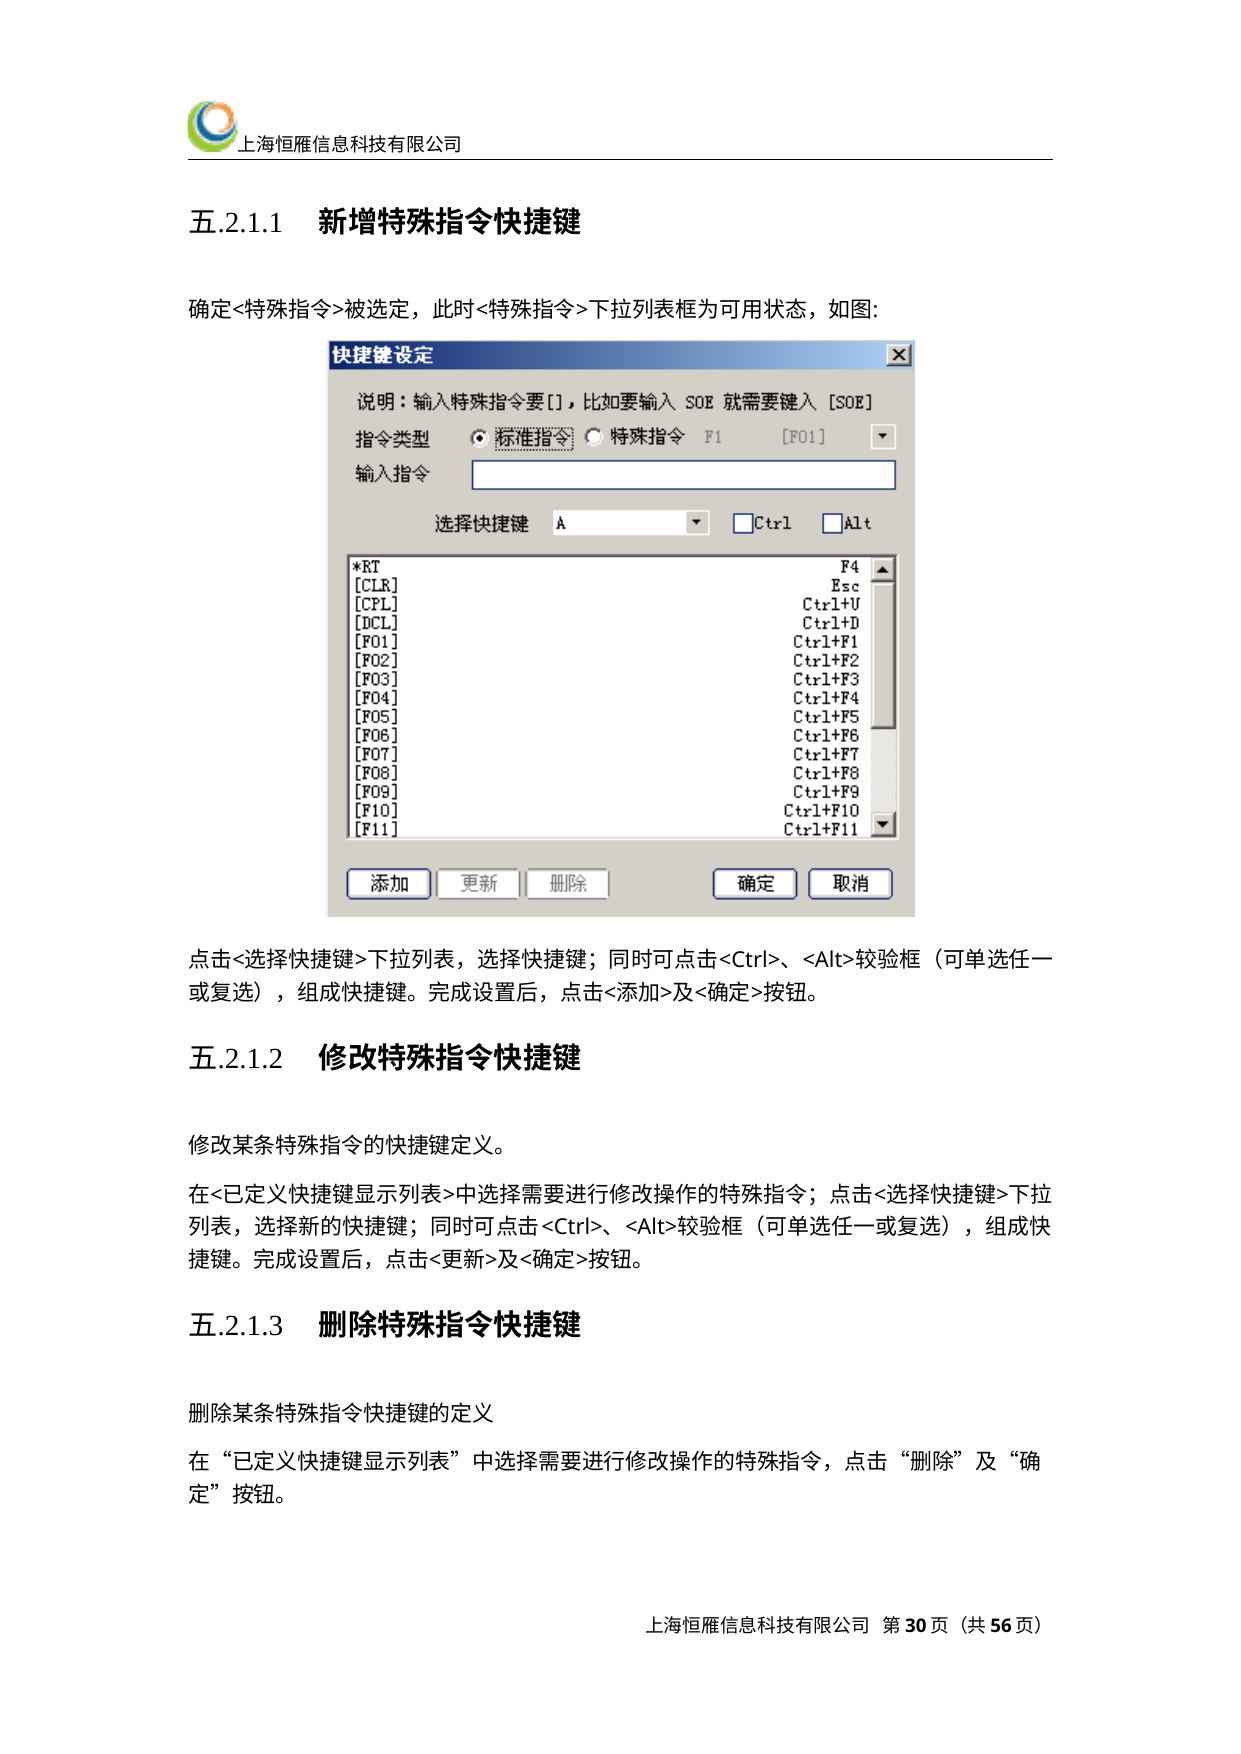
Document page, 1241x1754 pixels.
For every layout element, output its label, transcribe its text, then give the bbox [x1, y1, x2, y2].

text 删除某条特殊指令快捷键的定义 [188, 1395, 1053, 1428]
subtitle 删除特殊指令快捷键 [188, 1290, 1053, 1355]
subtitle 修改特殊指令快捷键 [188, 1023, 1053, 1088]
text 在“已定义快捷键显示列表”中选择需要进行修改操作的特殊指令，点击“删除”及“确定”按钮。 [188, 1444, 1053, 1509]
picture [187, 101, 238, 152]
subtitle 新增特殊指令快捷键 [188, 187, 1053, 252]
text 点击<选择快捷键>下拉列表，选择快捷键；同时可点击<Ctrl>、<Alt>较验框（可单选任一或复选），组成快捷键。完成设置后，点击<添加>及<确定>按钮。 [188, 942, 1053, 1007]
text 确定<特殊指令>被选定，此时<特殊指令>下拉列表框为可用状态，如图: [188, 292, 1053, 324]
text 修改某条特殊指令的快捷键定义。 [188, 1128, 1053, 1160]
text 在<已定义快捷键显示列表>中选择需要进行修改操作的特殊指令；点击<选择快捷键>下拉列表，选择新的快捷键；同时可点击<Ctrl>、<Alt>较验框（可单选任一或复选），组成快捷键。完成设置后，点击<更新>及<确定>按钮。 [188, 1177, 1053, 1274]
picture [325, 340, 915, 917]
